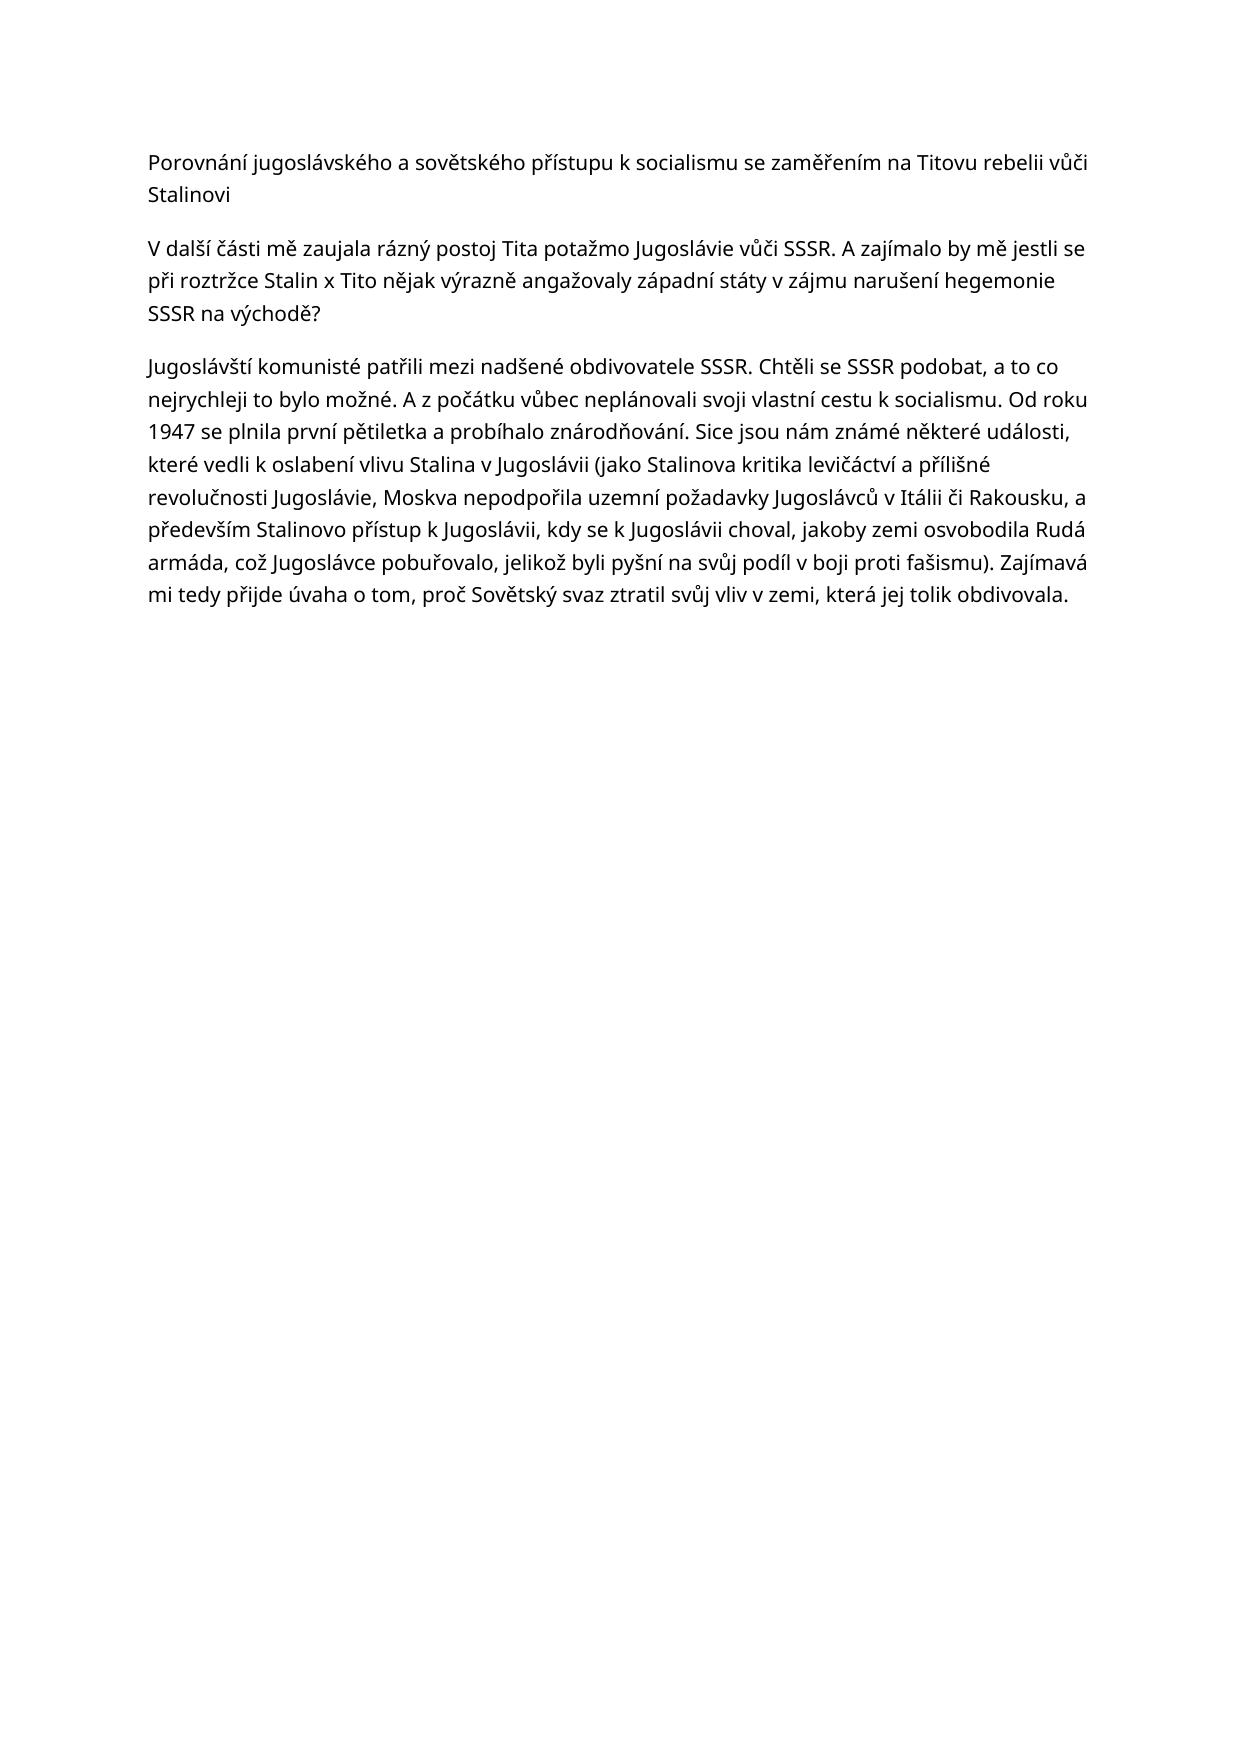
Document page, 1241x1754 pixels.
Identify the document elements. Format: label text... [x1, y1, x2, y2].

text Porovnání jugoslávského a sovětského přístupu k socialismu se zaměřením na Titovu rebelii vůči Stalinovi [148, 148, 1093, 209]
text Jugoslávští komunisté patřili mezi nadšené obdivovatele SSSR. Chtěli se SSSR podobat, a to co nejrychleji to bylo možné. A z počátku vůbec neplánovali svoji vlastní cestu k socialismu. Od roku 1947 se plnila první pětiletka a probíhalo znárodňování. Sice jsou nám známé některé události, které vedli k oslabení vlivu Stalina v Jugoslávii (jako Stalinova kritika levičáctví a přílišné revolučnosti Jugoslávie, Moskva nepodpořila uzemní požadavky Jugoslávců v Itálii či Rakousku, a především Stalinovo přístup k Jugoslávii, kdy se k Jugoslávii choval, jakoby zemi osvobodila Rudá armáda, což Jugoslávce pobuřovalo, jelikož byli pyšní na svůj podíl v boji proti fašismu). Zajímavá mi tedy přijde úvaha o tom, proč Sovětský svaz ztratil svůj vliv v zemi, která jej tolik obdivovala. [148, 352, 1093, 609]
text V další části mě zaujala rázný postoj Tita potažmo Jugoslávie vůči SSSR. A zajímalo by mě jestli se při roztržce Stalin x Tito nějak výrazně angažovaly západní státy v zájmu narušení hegemonie SSSR na východě? [148, 234, 1093, 327]
